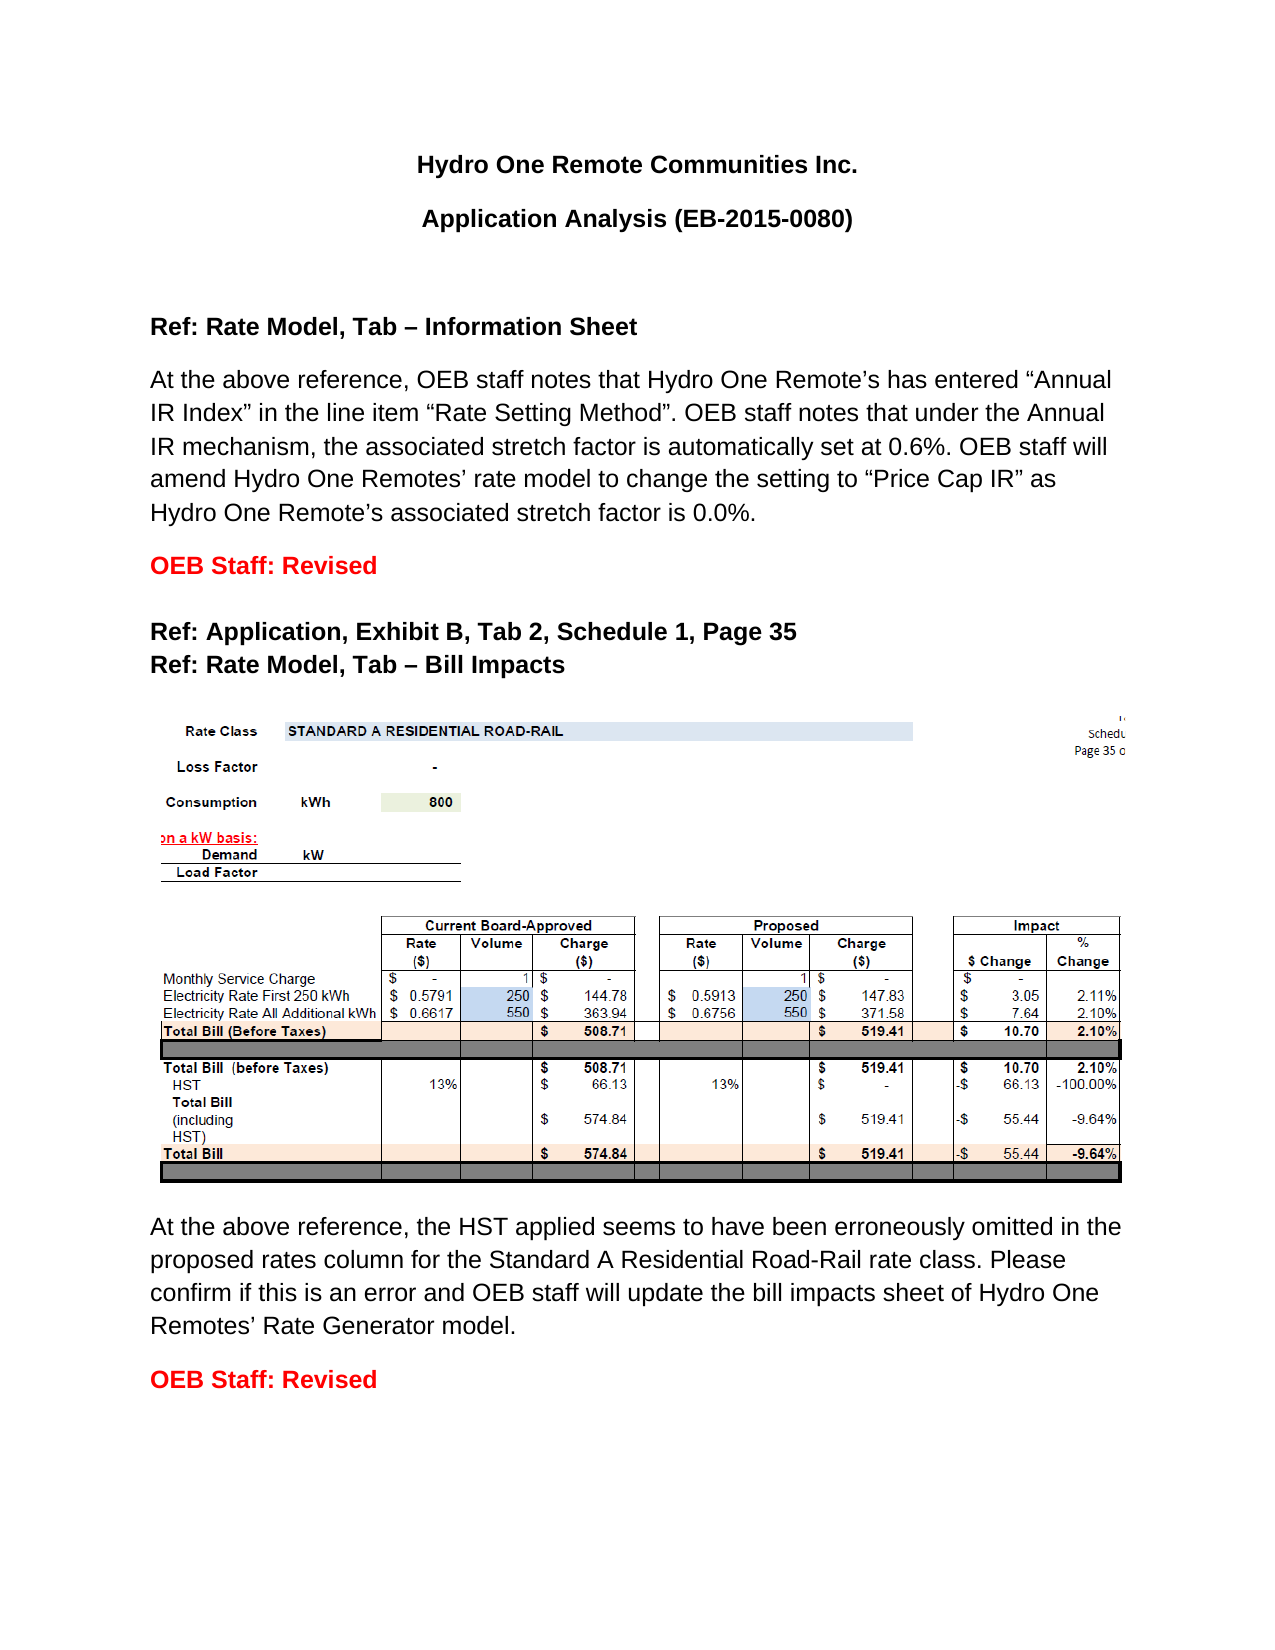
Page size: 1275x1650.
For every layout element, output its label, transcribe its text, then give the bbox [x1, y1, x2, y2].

text Ref: Rate Model, Tab – Bill Impacts [150, 650, 1125, 679]
text At the above reference, OEB staff notes that Hydro One Remote’s has entered “Annual IR Index” in the line item “Rate Setting Method”. OEB staff notes that under the Annual IR mechanism, the associated stretch factor is automatically set at 0.6%. OEB staff will amend Hydro One Remotes’ rate model to change the setting to “Price Cap IR” as Hydro One Remote’s associated stretch factor is 0.0%. [150, 365, 1125, 526]
text Ref: Rate Model, Tab – Information Sheet [150, 312, 1125, 340]
text Ref: Application, Exhibit B, Tab 2, Schedule 1, Page 35 [150, 617, 1125, 646]
text Application Analysis (EB-2015-0080) [150, 204, 1125, 233]
picture [150, 716, 1125, 1188]
text OEB Staff: Revised [150, 551, 1125, 580]
text Hydro One Remote Communities Inc. [150, 150, 1125, 179]
text OEB Staff: Revised [150, 1365, 1125, 1394]
text At the above reference, the HST applied seems to have been erroneously omitted in the proposed rates column for the Standard A Residential Road-Rail rate class. Please confirm if this is an error and OEB staff will update the bill impacts sheet of Hydro One Remotes’ Rate Generator model. [150, 1212, 1125, 1340]
